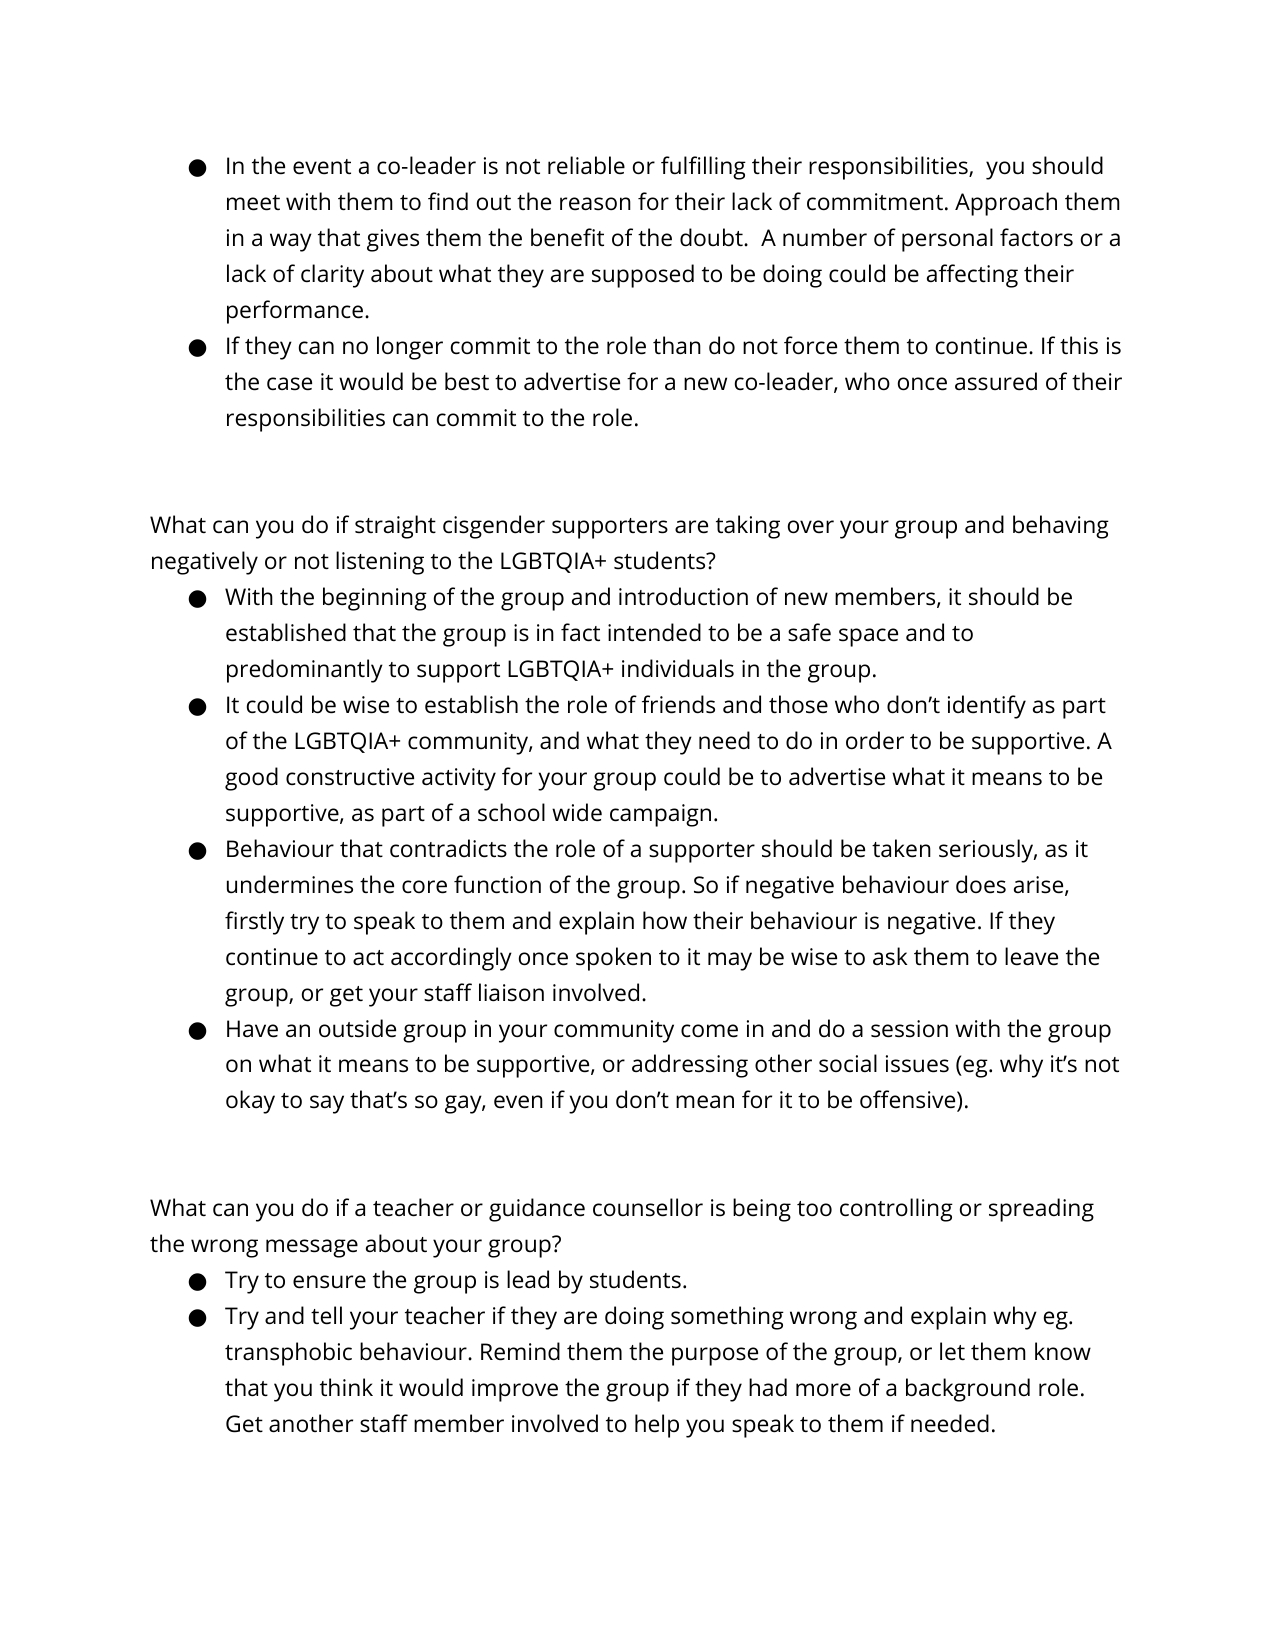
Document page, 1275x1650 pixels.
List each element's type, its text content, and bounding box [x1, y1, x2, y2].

list Try to ensure the group is lead by students. [187, 1264, 1125, 1295]
list It could be wise to establish the role of friends and those who don’t identify as part of the LGBTQIA+ community, and what they need to do in order to be supportive. A good constructive activity for your group could be to advertise what it means to be supportive, as part of a school wide campaign. [187, 689, 1125, 828]
text What can you do if a teacher or guidance counsellor is being too controlling or spreading the wrong message about your group? [150, 1192, 1125, 1259]
text What can you do if straight cisgender supporters are taking over your group and behaving negatively or not listening to the LGBTQIA+ students? [150, 509, 1125, 577]
list Try and tell your teacher if they are doing something wrong and explain why eg. transphobic behaviour. Remind them the purpose of the group, or let them know that you think it would improve the group if they had more of a background role. Get another staff member involved to help you speak to them if needed. [187, 1300, 1125, 1439]
list Behaviour that contradicts the role of a supporter should be taken seriously, as it undermines the core function of the group. So if negative behaviour does arise, firstly try to speak to them and explain how their behaviour is negative. If they continue to act accordingly once spoken to it may be wise to ask them to leave the group, or get your staff liaison involved. [187, 833, 1125, 1008]
list With the beginning of the group and introduction of new members, it should be established that the group is in fact intended to be a safe space and to predominantly to support LGBTQIA+ individuals in the group. [187, 581, 1125, 684]
list If they can no longer commit to the role than do not force them to continue. If this is the case it would be best to advertise for a new co-leader, who once assured of their responsibilities can commit to the role. [187, 330, 1125, 433]
list Have an outside group in your community come in and do a session with the group on what it means to be supportive, or addressing other social issues (eg. why it’s not okay to say that’s so gay, even if you don’t mean for it to be offensive). [187, 1012, 1125, 1116]
list In the event a co-leader is not reliable or fulfilling their responsibilities, you should meet with them to find out the reason for their lack of commitment. Approach them in a way that gives them the benefit of the doubt. A number of personal factors or a lack of clarity about what they are supposed to be doing could be affecting their performance. [187, 150, 1125, 325]
